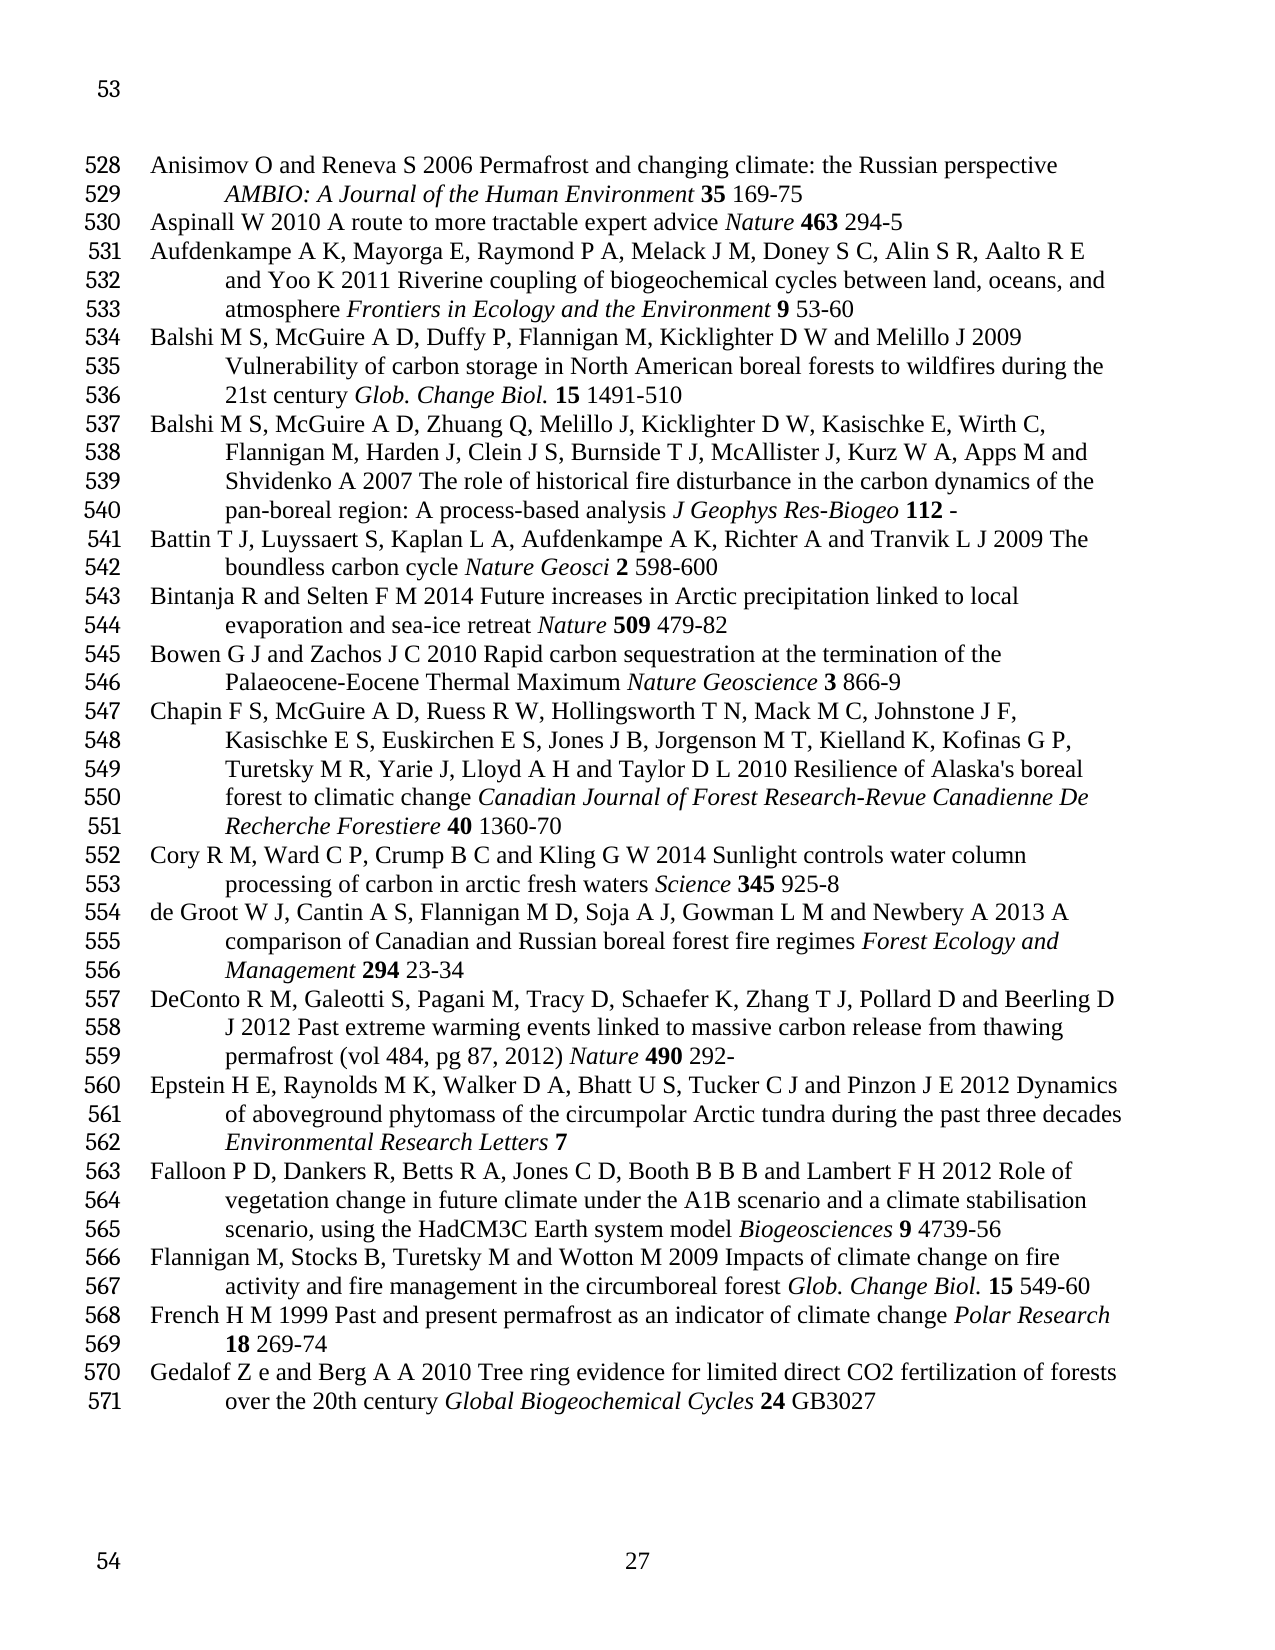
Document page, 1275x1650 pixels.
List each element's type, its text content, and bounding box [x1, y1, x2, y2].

text DeConto R M, Galeotti S, Pagani M, Tracy D, Schaefer K, Zhang T J, Pollard D and Beerling D J 2012 Past extreme warming events linked to massive carbon release from thawing permafrost (vol 484, pg 87, 2012) Nature 490 292- [150, 984, 1125, 1070]
text Cory R M, Ward C P, Crump B C and Kling G W 2014 Sunlight controls water column processing of carbon in arctic fresh waters Science 345 925-8 [150, 840, 1125, 897]
text Flannigan M, Stocks B, Turetsky M and Wotton M 2009 Impacts of climate change on fire activity and fire management in the circumboreal forest Glob. Change Biol. 15 549-60 [150, 1242, 1125, 1300]
text French H M 1999 Past and present permafrost as an indicator of climate change Polar Research 18 269-74 [150, 1300, 1125, 1357]
text Battin T J, Luyssaert S, Kaplan L A, Aufdenkampe A K, Richter A and Tranvik L J 2009 The boundless carbon cycle Nature Geosci 2 598-600 [150, 524, 1125, 581]
text de Groot W J, Cantin A S, Flannigan M D, Soja A J, Gowman L M and Newbery A 2013 A comparison of Canadian and Russian boreal forest fire regimes Forest Ecology and Management 294 23-34 [150, 897, 1125, 984]
text Falloon P D, Dankers R, Betts R A, Jones C D, Booth B B B and Lambert F H 2012 Role of vegetation change in future climate under the A1B scenario and a climate stabilisation scenario, using the HadCM3C Earth system model Biogeosciences 9 4739-56 [150, 1156, 1125, 1242]
text Chapin F S, McGuire A D, Ruess R W, Hollingsworth T N, Mack M C, Johnstone J F, Kasischke E S, Euskirchen E S, Jones J B, Jorgenson M T, Kielland K, Kofinas G P, Turetsky M R, Yarie J, Lloyd A H and Taylor D L 2010 Resilience of Alaska's boreal forest to climatic change Canadian Journal of Forest Research-Revue Canadienne De Recherche Forestiere 40 1360-70 [150, 696, 1125, 840]
text Gedalof Z e and Berg A A 2010 Tree ring evidence for limited direct CO2 fertilization of forests over the 20th century Global Biogeochemical Cycles 24 GB3027 [150, 1357, 1125, 1415]
text Epstein H E, Raynolds M K, Walker D A, Bhatt U S, Tucker C J and Pinzon J E 2012 Dynamics of aboveground phytomass of the circumpolar Arctic tundra during the past three decades Environmental Research Letters 7 [150, 1070, 1125, 1156]
text Bowen G J and Zachos J C 2010 Rapid carbon sequestration at the termination of the Palaeocene-Eocene Thermal Maximum Nature Geoscience 3 866-9 [150, 639, 1125, 696]
text Aufdenkampe A K, Mayorga E, Raymond P A, Melack J M, Doney S C, Alin S R, Aalto R E and Yoo K 2011 Riverine coupling of biogeochemical cycles between land, oceans, and atmosphere Frontiers in Ecology and the Environment 9 53-60 [150, 236, 1125, 322]
text Aspinall W 2010 A route to more tractable expert advice Nature 463 294-5 [150, 207, 1125, 236]
text Balshi M S, McGuire A D, Zhuang Q, Melillo J, Kicklighter D W, Kasischke E, Wirth C, Flannigan M, Harden J, Clein J S, Burnside T J, McAllister J, Kurz W A, Apps M and Shvidenko A 2007 The role of historical fire disturbance in the carbon dynamics of the pan-boreal region: A process-based analysis J Geophys Res-Biogeo 112 - [150, 409, 1125, 524]
text Bintanja R and Selten F M 2014 Future increases in Arctic precipitation linked to local evaporation and sea-ice retreat Nature 509 479-82 [150, 581, 1125, 639]
text Balshi M S, McGuire A D, Duffy P, Flannigan M, Kicklighter D W and Melillo J 2009 Vulnerability of carbon storage in North American boreal forests to wildfires during the 21st century Glob. Change Biol. 15 1491-510 [150, 322, 1125, 409]
text Anisimov O and Reneva S 2006 Permafrost and changing climate: the Russian perspective AMBIO: A Journal of the Human Environment 35 169-75 [150, 150, 1125, 207]
